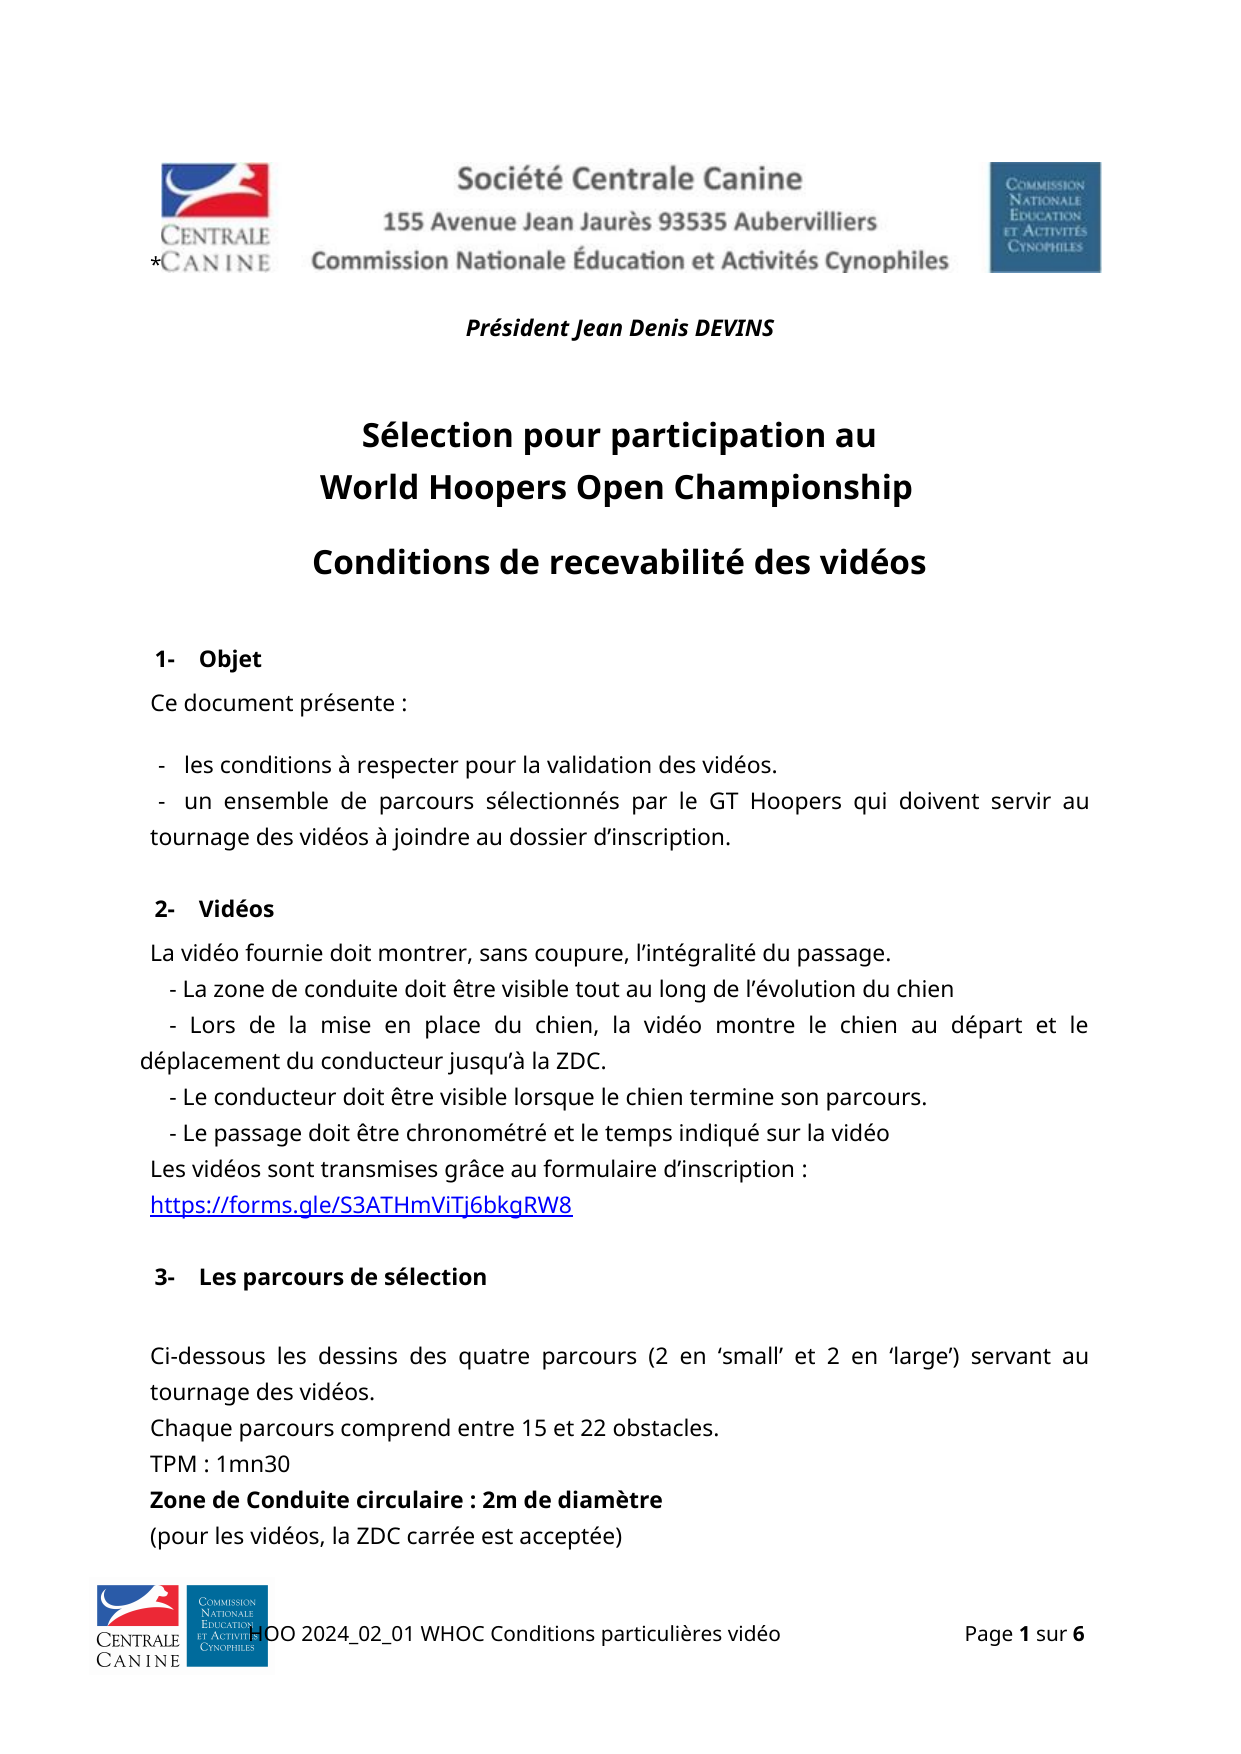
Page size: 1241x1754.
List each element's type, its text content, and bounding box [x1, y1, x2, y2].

title Sélection pour participation au [258, 411, 981, 457]
subtitle Les parcours de sélection [154, 1260, 1103, 1292]
text TPM : 1mn30 [150, 1448, 1091, 1479]
text Chaque parcours comprend entre 15 et 22 obstacles. [150, 1412, 1091, 1443]
text Zone de Conduite circulaire : 2m de diamètre [150, 1484, 1091, 1515]
text Président Jean Denis DEVINS [317, 312, 926, 343]
text - Le conducteur doit être visible lorsque le chien termine son parcours. [139, 1081, 1091, 1112]
text La vidéo fournie doit montrer, sans coupure, l’intégralité du passage. [150, 937, 1091, 968]
text Les vidéos sont transmises grâce au formulaire d’inscription : https://forms.gle/S3ATHmViTj6bkgRW8 [150, 1153, 1091, 1220]
text Ci-dessous les dessins des quatre parcours (2 en ‘small’ et 2 en ‘large’) servant au tournage des vidéos. [150, 1340, 1091, 1407]
text - La zone de conduite doit être visible tout au long de l’évolution du chien [139, 973, 1091, 1004]
picture [266, 1628, 275, 1640]
subtitle Vidéos [154, 893, 1103, 924]
list les conditions à respecter pour la validation des vidéos. [150, 749, 1091, 780]
list un ensemble de parcours sélectionnés par le GT Hoopers qui doivent servir au tournage des vidéos à joindre au dossier d’inscription. [150, 785, 1091, 852]
text Ce document présente : [150, 687, 1103, 718]
picture [161, 162, 1102, 273]
title Conditions de recevabilité des vidéos [258, 538, 981, 584]
text (pour les vidéos, la ZDC carrée est acceptée) [150, 1520, 1091, 1551]
title World Hoopers Open Championship [258, 463, 981, 509]
text - Le passage doit être chronométré et le temps indiqué sur la vidéo [139, 1117, 1091, 1148]
text - Lors de la mise en place du chien, la vidéo montre le chien au départ et le déplacement du conducteur jusqu’à la ZDC. [139, 1009, 1091, 1076]
subtitle Objet [154, 643, 1103, 674]
picture [89, 1577, 275, 1675]
